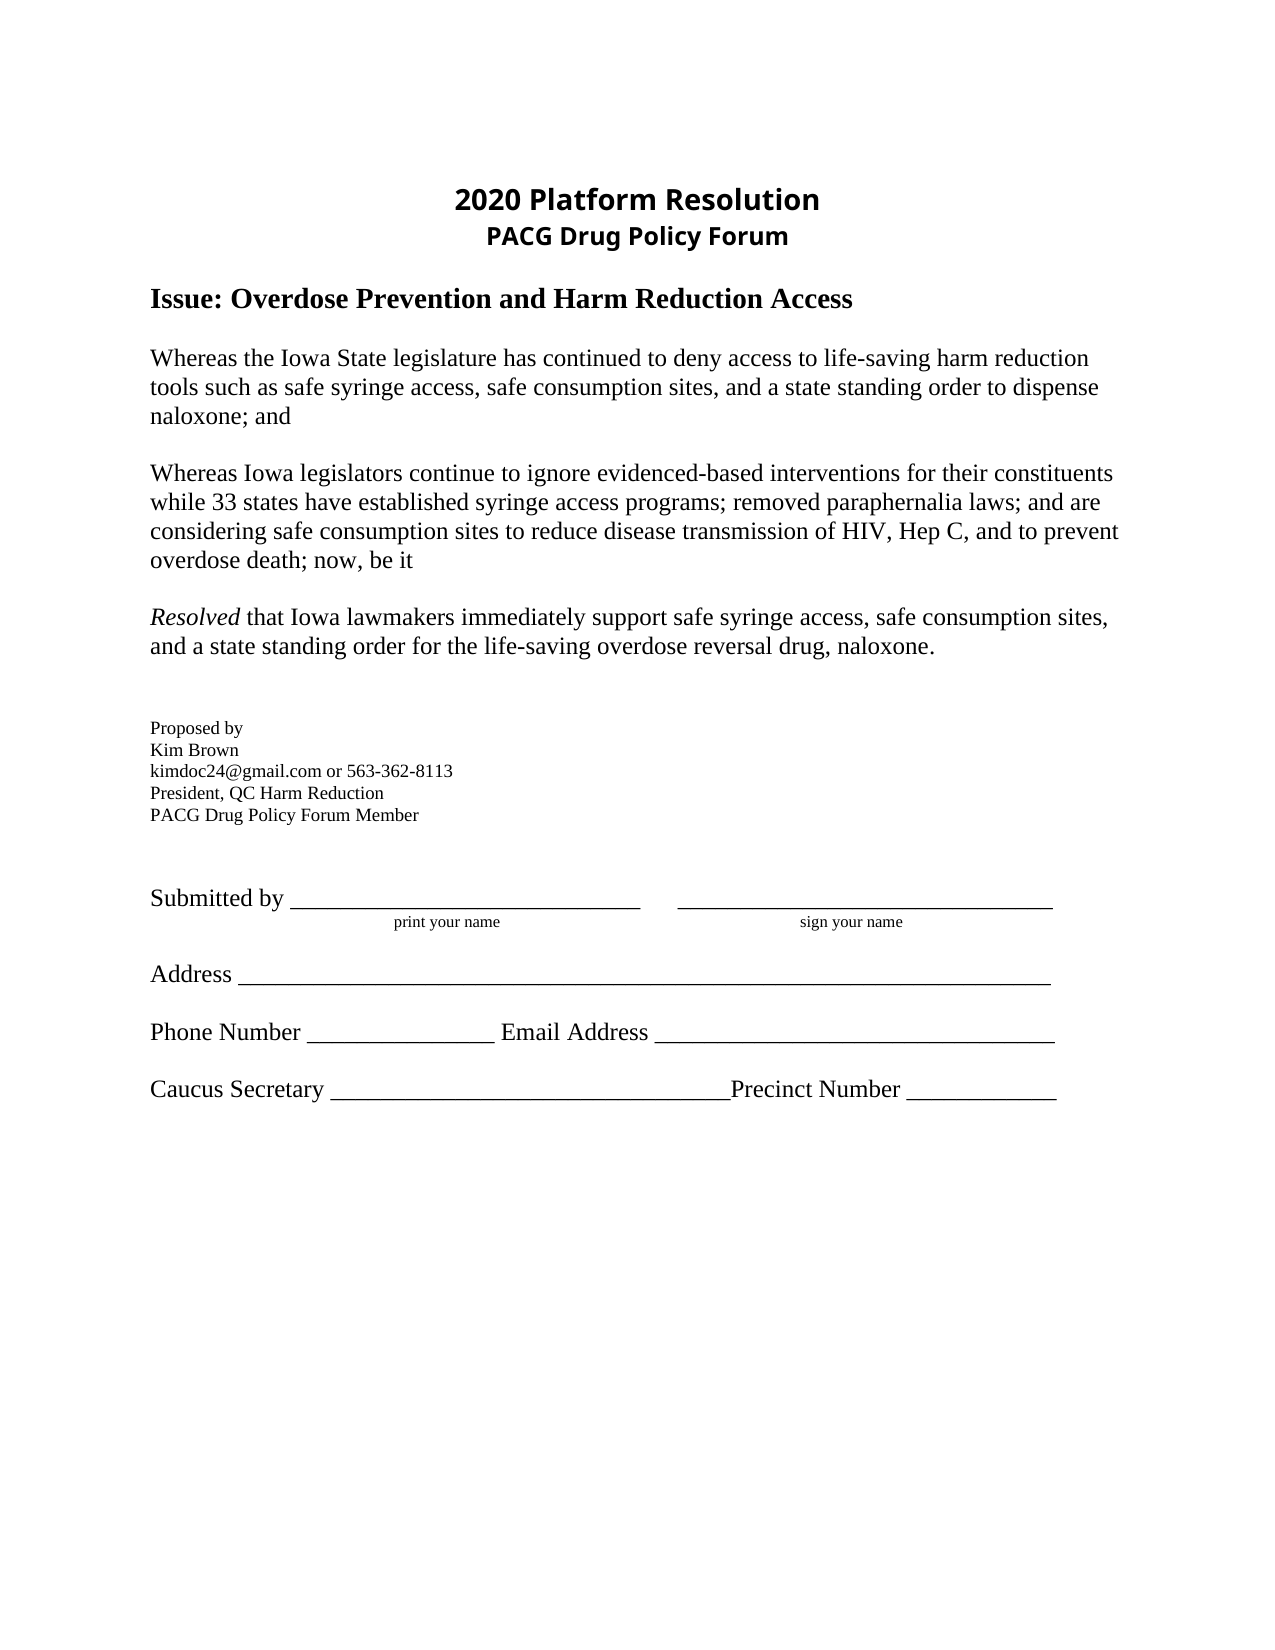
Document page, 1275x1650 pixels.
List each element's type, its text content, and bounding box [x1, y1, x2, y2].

text kimdoc24@gmail.com or 563-362-8113 [150, 760, 1125, 782]
text Proposed by [150, 717, 1125, 739]
text Resolved that Iowa lawmakers immediately support safe syringe access, safe consumption sites, and a state standing order for the life-saving overdose reversal drug, naloxone. [150, 573, 1125, 660]
text PACG Drug Policy Forum Member [150, 803, 1125, 825]
text Address _________________________________________________________________ [150, 959, 1125, 988]
text Issue: Overdose Prevention and Harm Reduction Access [150, 281, 1125, 315]
text Whereas the Iowa State legislature has continued to deny access to life-saving harm reduction tools such as safe syringe access, safe consumption sites, and a state standing order to dispense naloxone; and [150, 343, 1125, 430]
text PACG Drug Policy Forum [150, 218, 1125, 252]
text Whereas Iowa legislators continue to ignore evidenced-based interventions for their constituents while 33 states have established syringe access programs; removed paraphernalia laws; and are considering safe consumption sites to reduce disease transmission of HIV, Hep C, and to prevent overdose death; now, be it [150, 458, 1125, 573]
text President, QC Harm Reduction [150, 782, 1125, 803]
text print your name sign your name [150, 911, 1125, 931]
text Submitted by ____________________________ ______________________________ [150, 883, 1125, 911]
text Caucus Secretary ________________________________Precinct Number ____________ [150, 1074, 1125, 1103]
text 2020 Platform Resolution [150, 179, 1125, 218]
text Phone Number _______________ Email Address ________________________________ [150, 1017, 1125, 1046]
text Kim Brown [150, 739, 1125, 760]
